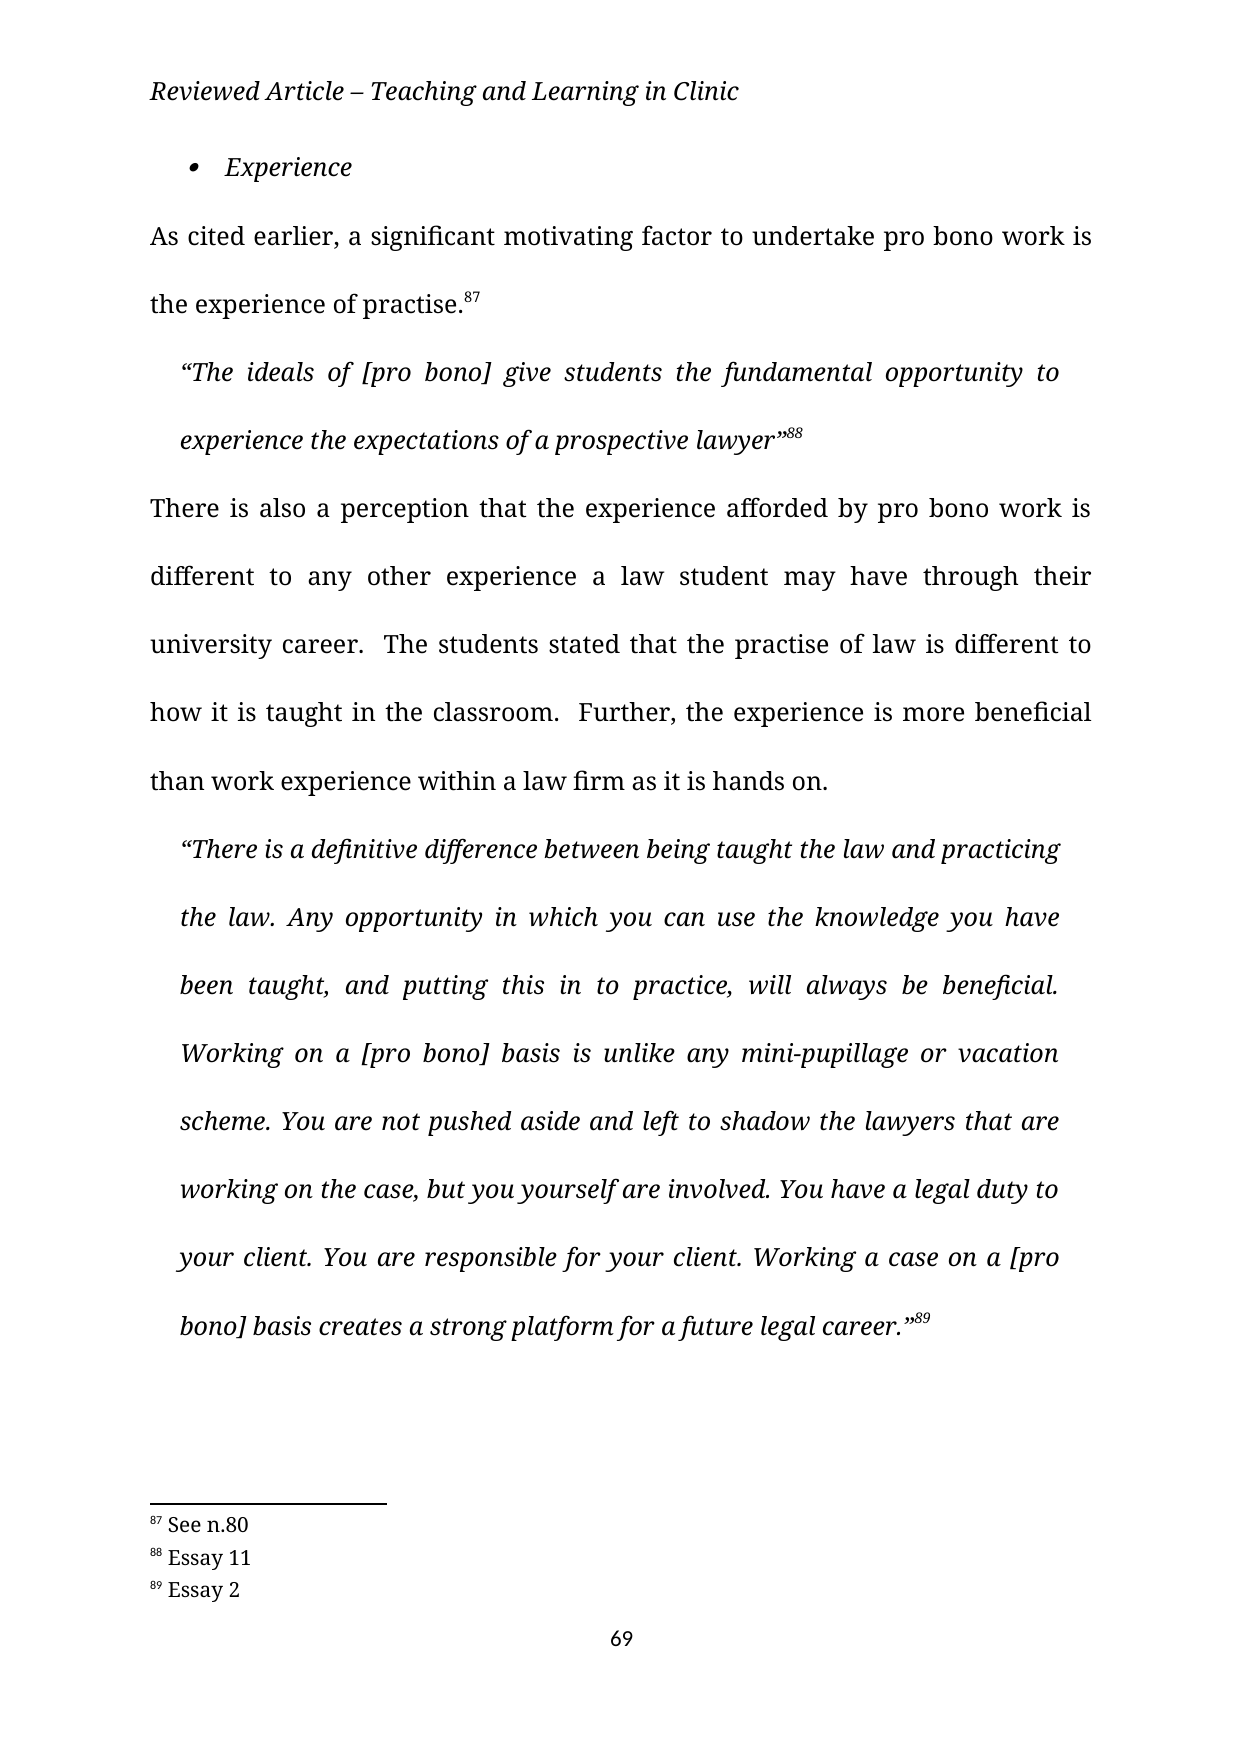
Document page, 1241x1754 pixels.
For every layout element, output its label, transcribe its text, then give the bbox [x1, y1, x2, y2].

text “There is a definitive difference between being taught the law and practicing the law. Any opportunity in which you can use the knowledge you have been taught, and putting this in to practice, will always be beneficial. Working on a [pro bono] basis is unlike any mini-pupillage or vacation scheme. You are not pushed aside and left to shadow the lawyers that are working on the case, but you yourself are involved. You have a legal duty to your client. You are responsible for your client. Working a case on a [pro bono] basis creates a strong platform for a future legal career.” [179, 831, 1063, 1342]
text “The ideals of [pro bono] give students the fundamental opportunity to experience the expectations of a prospective lawyer” [179, 354, 1063, 457]
text As cited earlier, a significant motivating factor to undertake pro bono work is the experience of practise. [150, 218, 1093, 320]
list Experience [187, 150, 1093, 184]
text There is also a perception that the experience afforded by pro bono work is different to any other experience a law student may have through their university career. The students stated that the practise of law is different to how it is taught in the classroom. Further, the experience is more beneficial than work experience within a law firm as it is hands on. [150, 491, 1093, 797]
